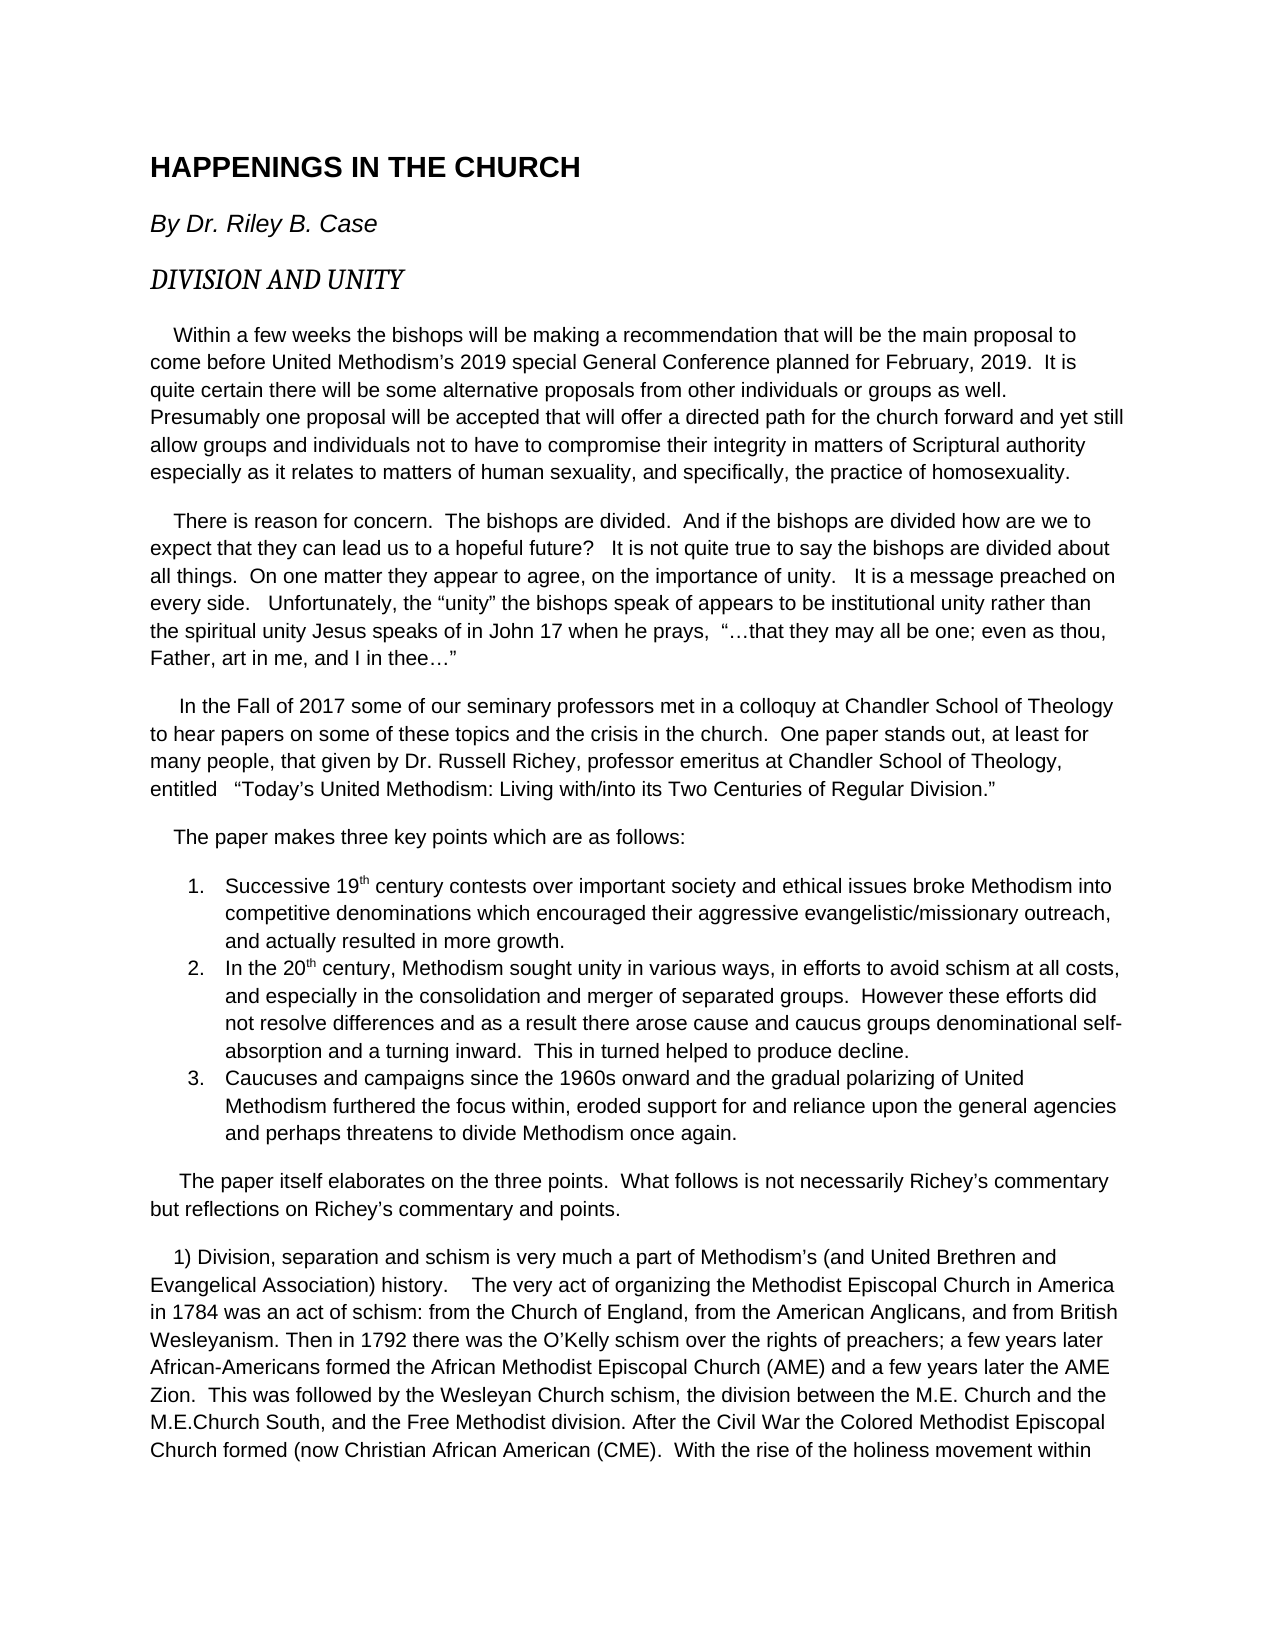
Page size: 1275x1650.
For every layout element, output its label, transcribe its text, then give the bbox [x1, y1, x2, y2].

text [150, 1245, 1125, 1462]
list In the 20th century, Methodism sought unity in various ways, in efforts to avoid schism at all costs, and especially in the consolidation and merger of separated groups. However these efforts did not resolve differences and as a result there arose cause and caucus groups denominational self-absorption and a turning inward. This in turned helped to produce decline. [187, 956, 1125, 1062]
text In the Fall of 2017 some of our seminary professors met in a colloquy at Chandler School of Theology to hear papers on some of these topics and the crisis in the church. One paper stands out, at least for many people, that given by Dr. Russell Richey, professor emeritus at Chandler School of Theology, entitled “Today’s United Methodism: Living with/into its Two Centuries of Regular Division.” [150, 694, 1125, 801]
list Caucuses and campaigns since the 1960s onward and the gradual polarizing of United Methodism furthered the focus within, eroded support for and reliance upon the general agencies and perhaps threatens to divide Methodism once again. [187, 1066, 1125, 1145]
text Within a few weeks the bishops will be making a recommendation that will be the main proposal to come before United Methodism’s 2019 special General Conference planned for February, 2019. It is quite certain there will be some alternative proposals from other individuals or groups as well. Presumably one proposal will be accepted that will offer a directed path for the church forward and yet still allow groups and individuals not to have to compromise their integrity in matters of Scriptural authority especially as it relates to matters of human sexuality, and specifically, the practice of homosexuality. [150, 323, 1125, 484]
text DIVISION AND UNITY [150, 263, 1125, 297]
text The paper makes three key points which are as follows: [150, 825, 1125, 849]
text There is reason for concern. The bishops are divided. And if the bishops are divided how are we to expect that they can lead us to a hopeful future? It is not quite true to say the bishops are divided about all things. On one matter they appear to agree, on the importance of unity. It is a message preached on every side. Unfortunately, the “unity” the bishops speak of appears to be institutional unity rather than the spiritual unity Jesus speaks of in John 17 when he prays, “…that they may all be one; even as thou, Father, art in me, and I in thee…” [150, 508, 1125, 670]
text HAPPENINGS IN THE CHURCH [150, 150, 1125, 183]
text The paper itself elaborates on the three points. What follows is not necessarily Richey’s commentary but reflections on Richey’s commentary and points. [150, 1169, 1125, 1221]
list Successive 19th century contests over important society and ethical issues broke Methodism into competitive denominations which encouraged their aggressive evangelistic/missionary outreach, and actually resulted in more growth. [187, 873, 1125, 952]
text By Dr. Riley B. Case [150, 209, 1125, 238]
